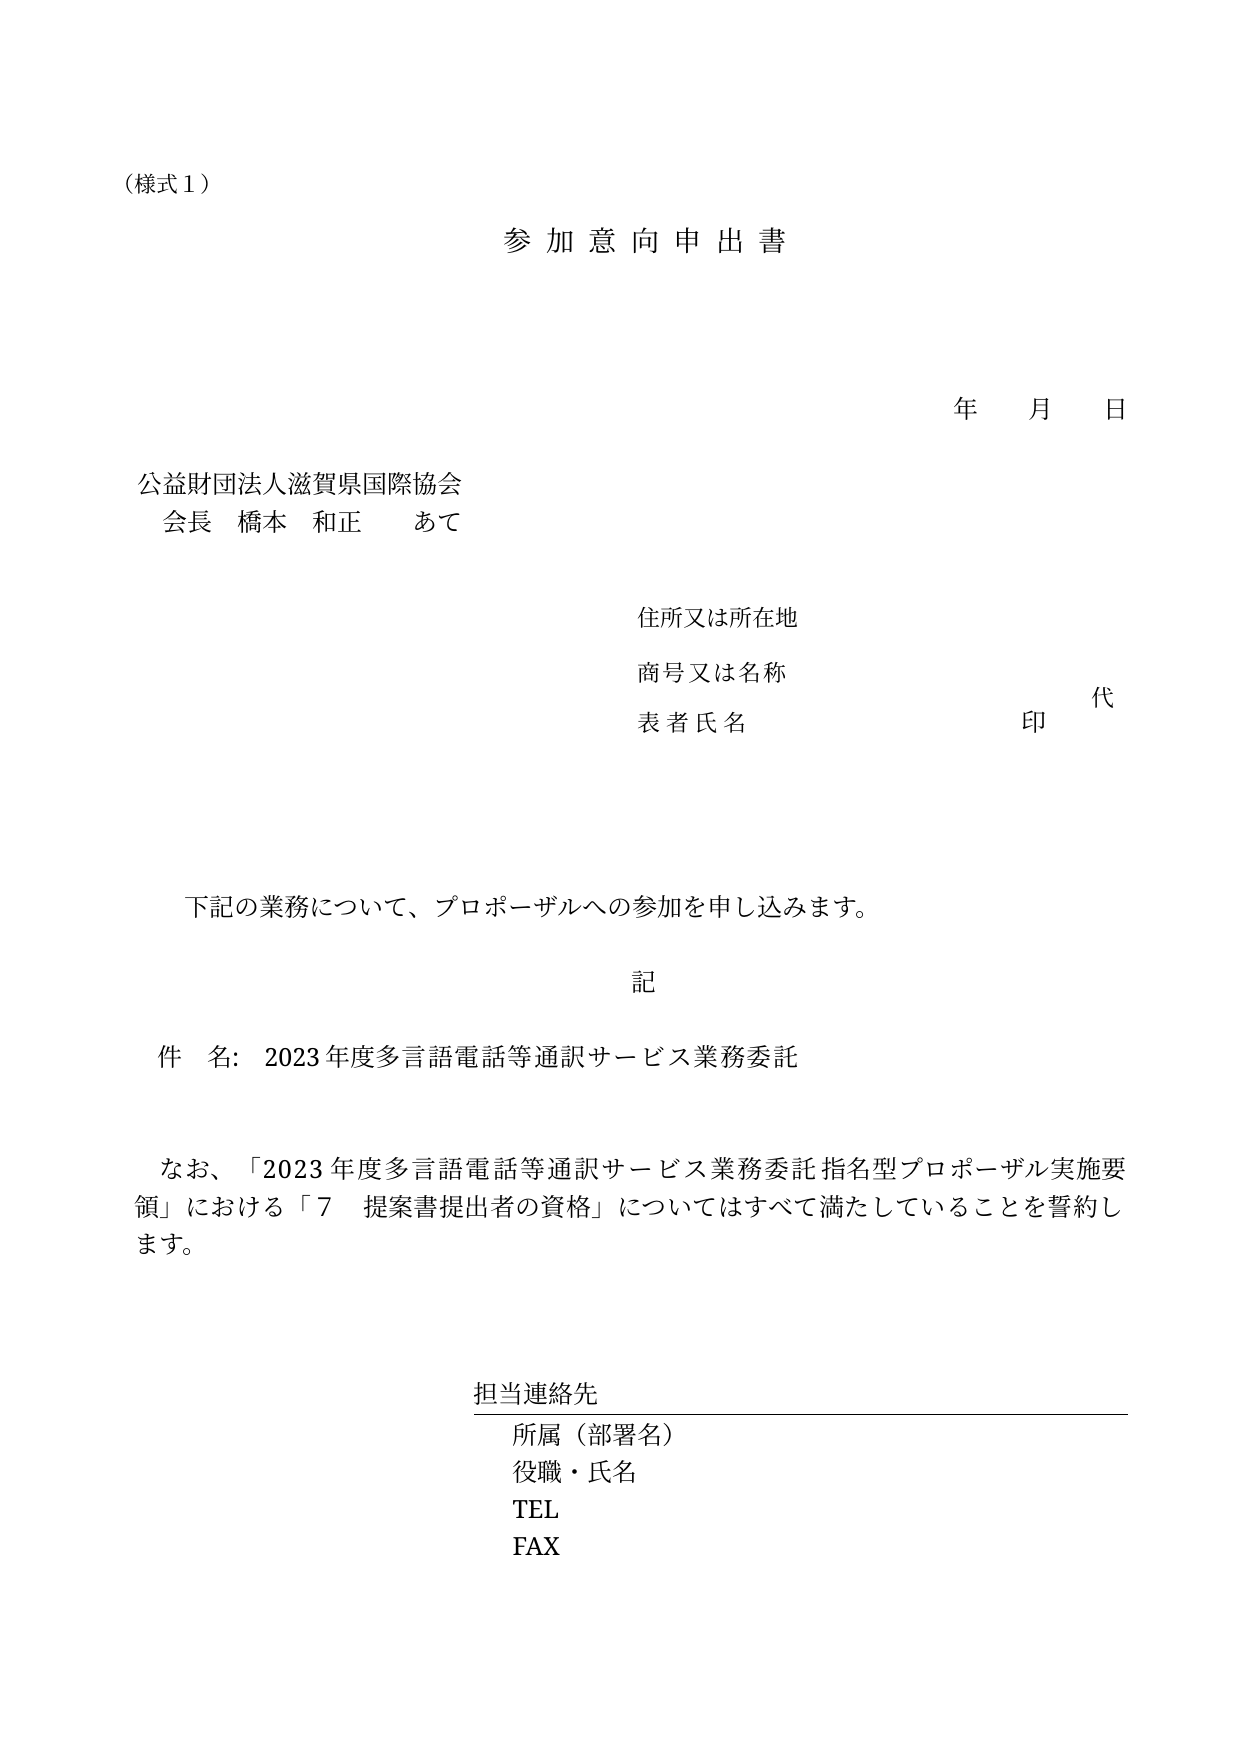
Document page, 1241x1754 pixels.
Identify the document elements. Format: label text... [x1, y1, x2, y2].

text 住所又は所在地 [637, 577, 1128, 632]
text 担当連絡先 [473, 1374, 1128, 1415]
text なお、「2023年度多言語電話等通訳サービス業務委託指名型プロポーザル実施要領」における「７ 提案書提出者の資格」についてはすべて満たしていることを誓約します。 [134, 1149, 1128, 1262]
text 参 加 意 向 申 出 書 [134, 202, 1128, 277]
text 下記の業務について、プロポーザルへの参加を申し込みます。 [134, 887, 1128, 924]
text 会長 橋本 和正 あて [112, 502, 1128, 539]
text （様式１） [112, 164, 1128, 202]
text 所属（部署名） [112, 1415, 1128, 1452]
text 件 名: 2023年度多言語電話等通訳サービス業務委託 [157, 1037, 1128, 1074]
text 記 [134, 962, 1128, 999]
text 代表者氏名 印 [637, 687, 1128, 737]
text 公益財団法人滋賀県国際協会 [112, 464, 1128, 502]
text TEL [112, 1490, 1128, 1527]
text 商号又は名称 [637, 662, 1128, 687]
text 年 月 日 [112, 389, 1128, 427]
text 役職・氏名 [112, 1452, 1128, 1490]
text FAX [112, 1527, 1128, 1565]
